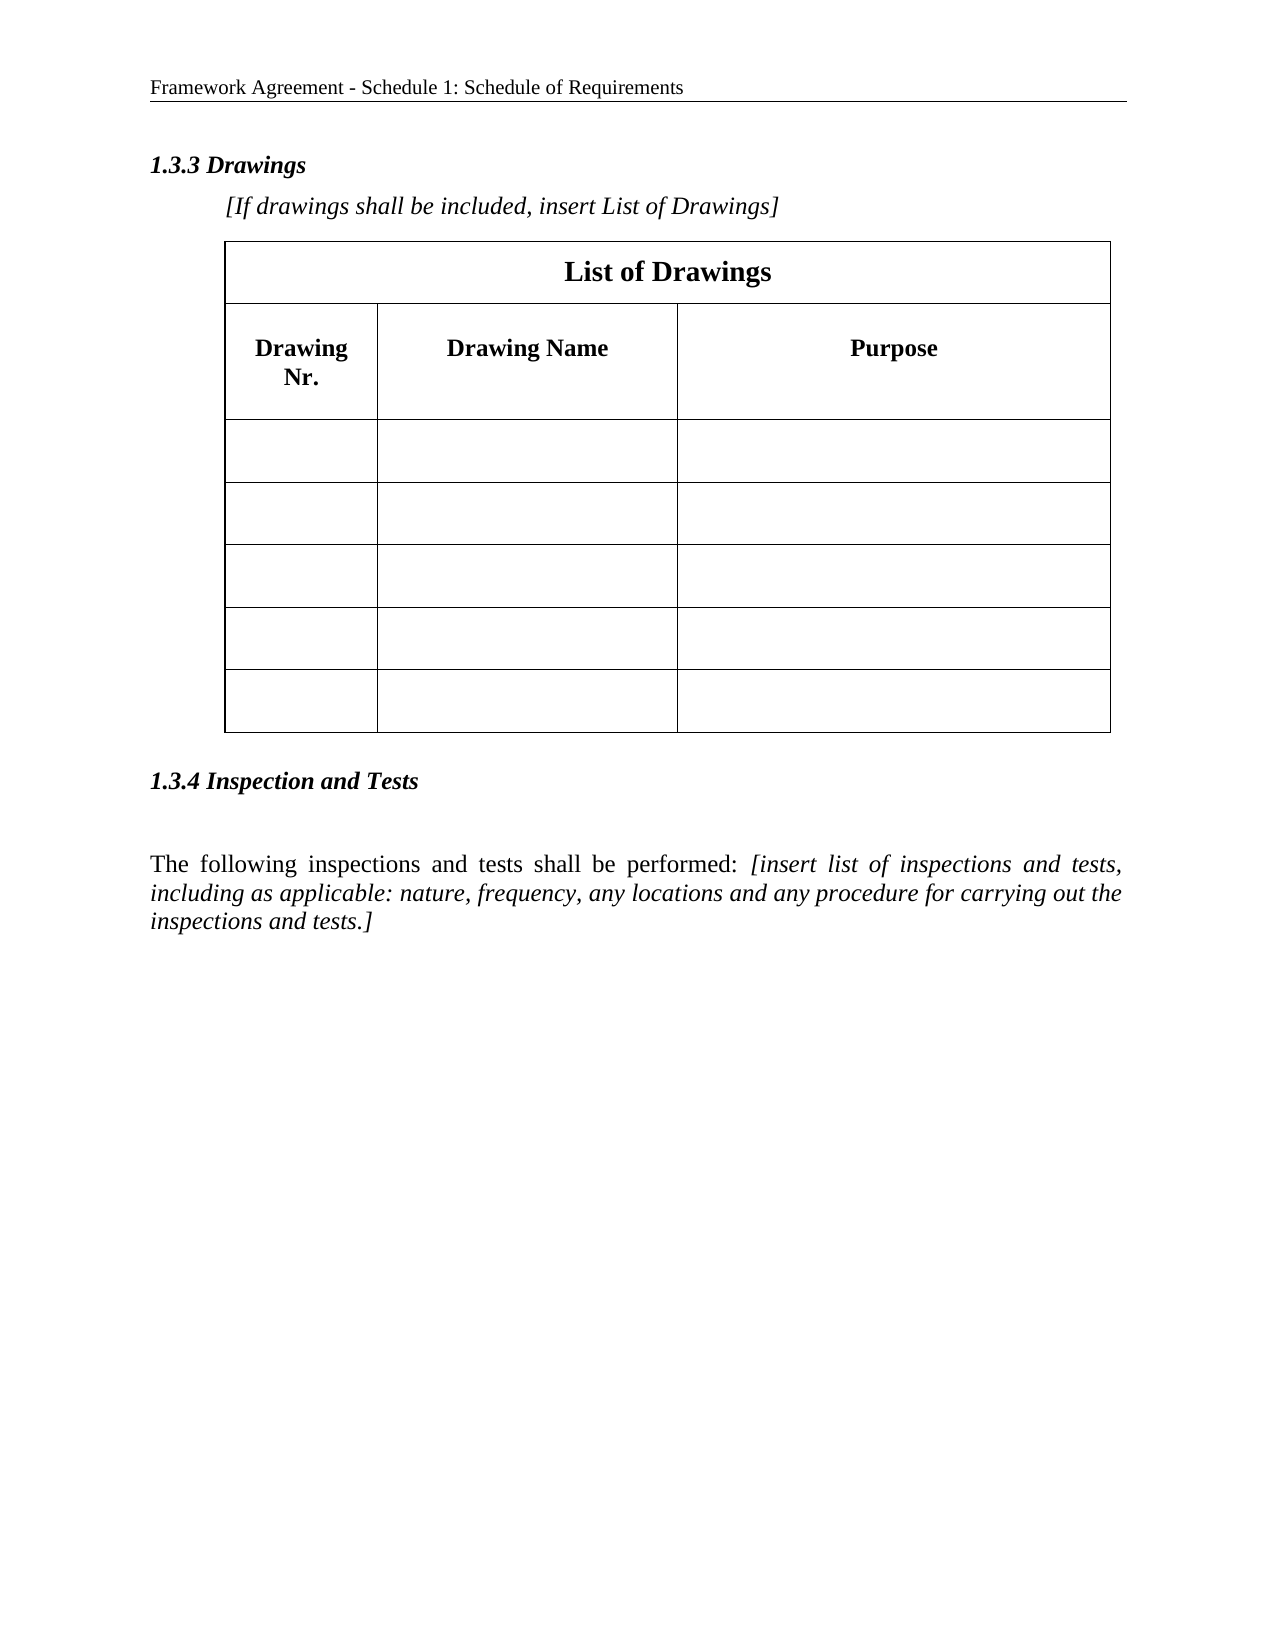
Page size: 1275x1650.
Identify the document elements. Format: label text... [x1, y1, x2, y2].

list [If drawings shall be included, insert List of Drawings] [225, 191, 1125, 220]
table_cell [678, 608, 1110, 669]
table_header List of Drawings [226, 242, 1110, 303]
text The following inspections and tests shall be performed: [insert list of inspections and tests, including as applicable: nature, frequency, any locations and any procedure for carrying out the inspections and tests.] [150, 849, 1125, 935]
table_cell [226, 670, 377, 732]
table_cell [226, 420, 377, 482]
table_cell [378, 483, 677, 544]
table_cell [678, 420, 1110, 482]
table_cell [226, 483, 377, 544]
table_cell [378, 608, 677, 669]
table_cell [678, 483, 1110, 544]
table_cell [226, 545, 377, 607]
table_cell [378, 420, 677, 482]
table_cell [226, 608, 377, 669]
text 1.3.4 Inspection and Tests [150, 766, 1125, 795]
table_cell [678, 670, 1110, 732]
text 1.3.3 Drawings [150, 150, 1125, 179]
table_cell [378, 545, 677, 607]
table_cell Purpose [678, 304, 1110, 419]
table_cell Drawing Nr. [226, 304, 377, 419]
table_cell Drawing Name [378, 304, 677, 419]
table_cell [678, 545, 1110, 607]
table_cell [378, 670, 677, 732]
